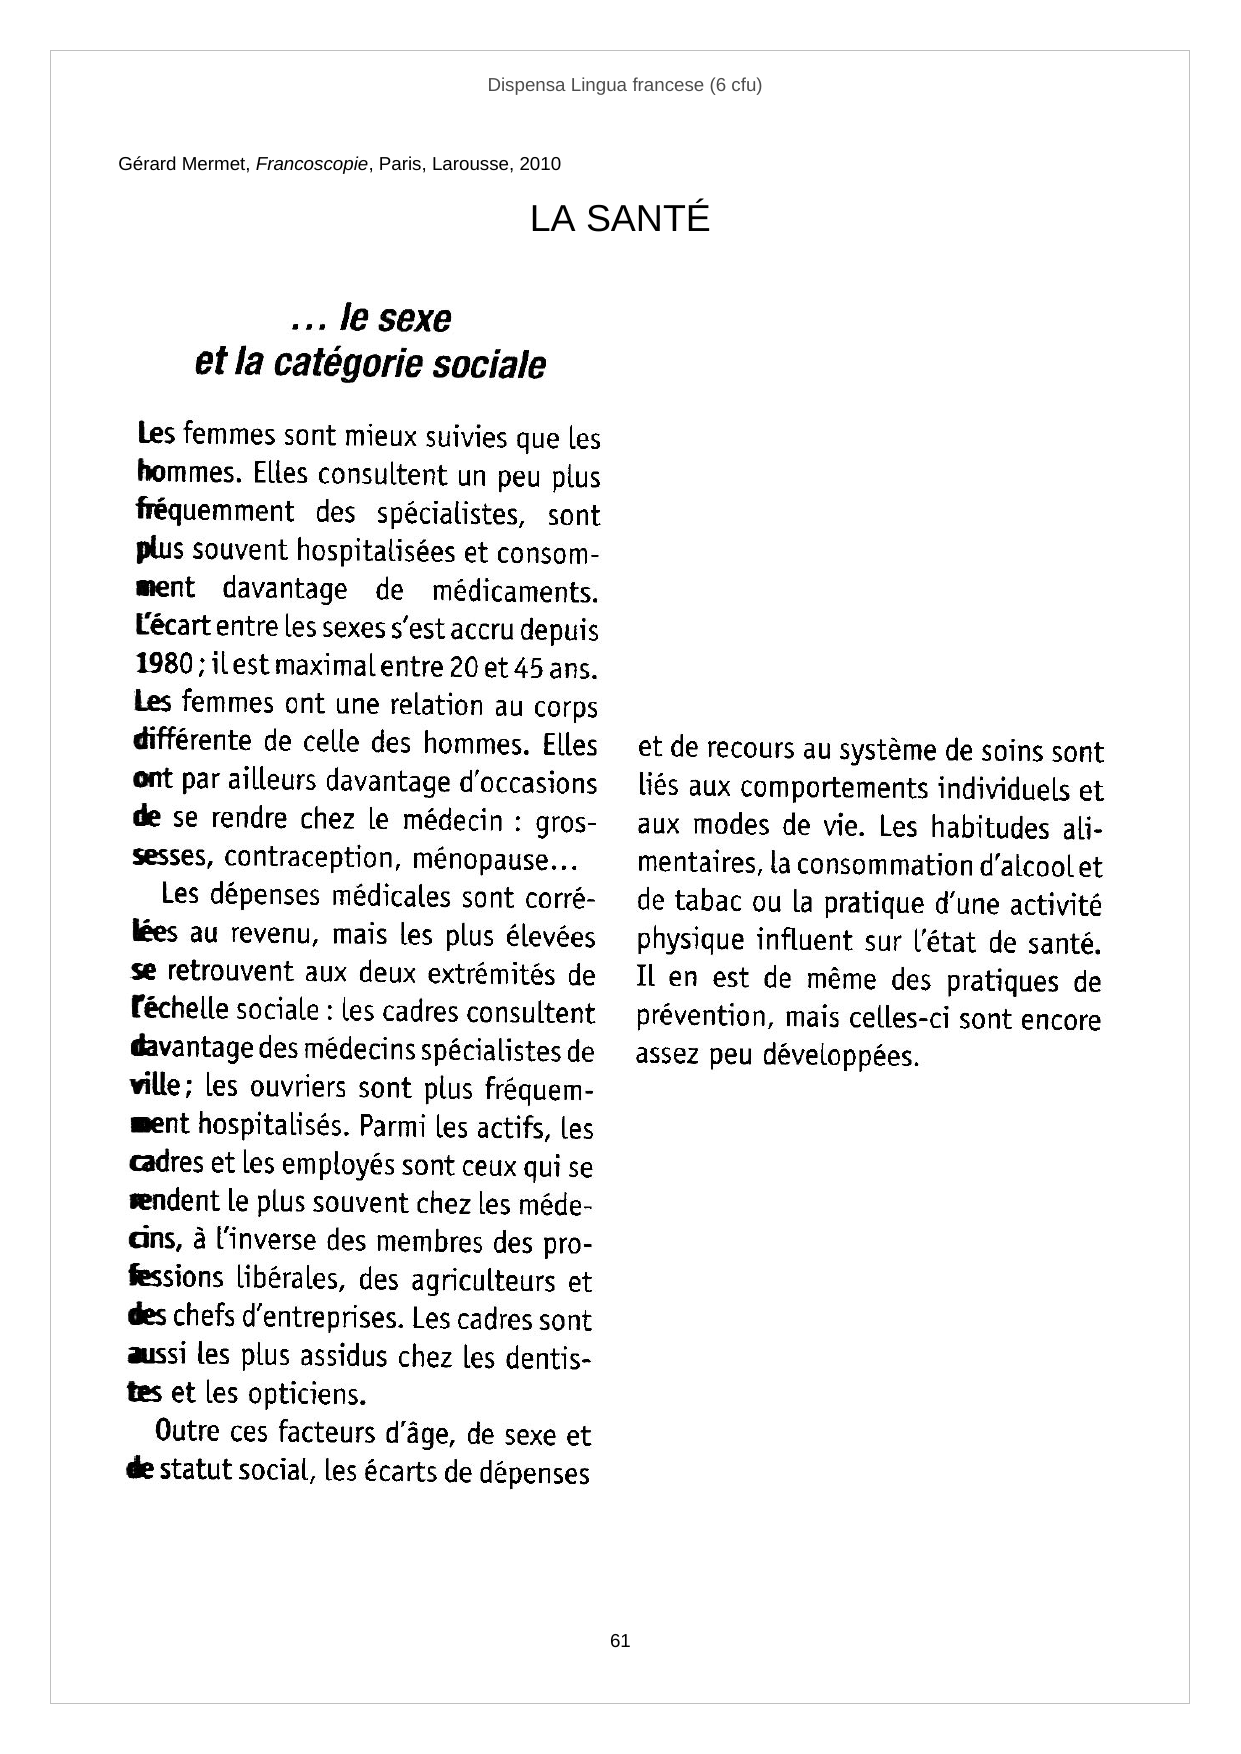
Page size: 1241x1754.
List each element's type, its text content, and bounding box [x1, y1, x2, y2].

text Gérard Mermet, Francoscopie, Paris, Larousse, 2010 [118, 153, 1122, 174]
picture [118, 267, 1122, 1516]
text LA SANTÉ [118, 196, 1122, 239]
